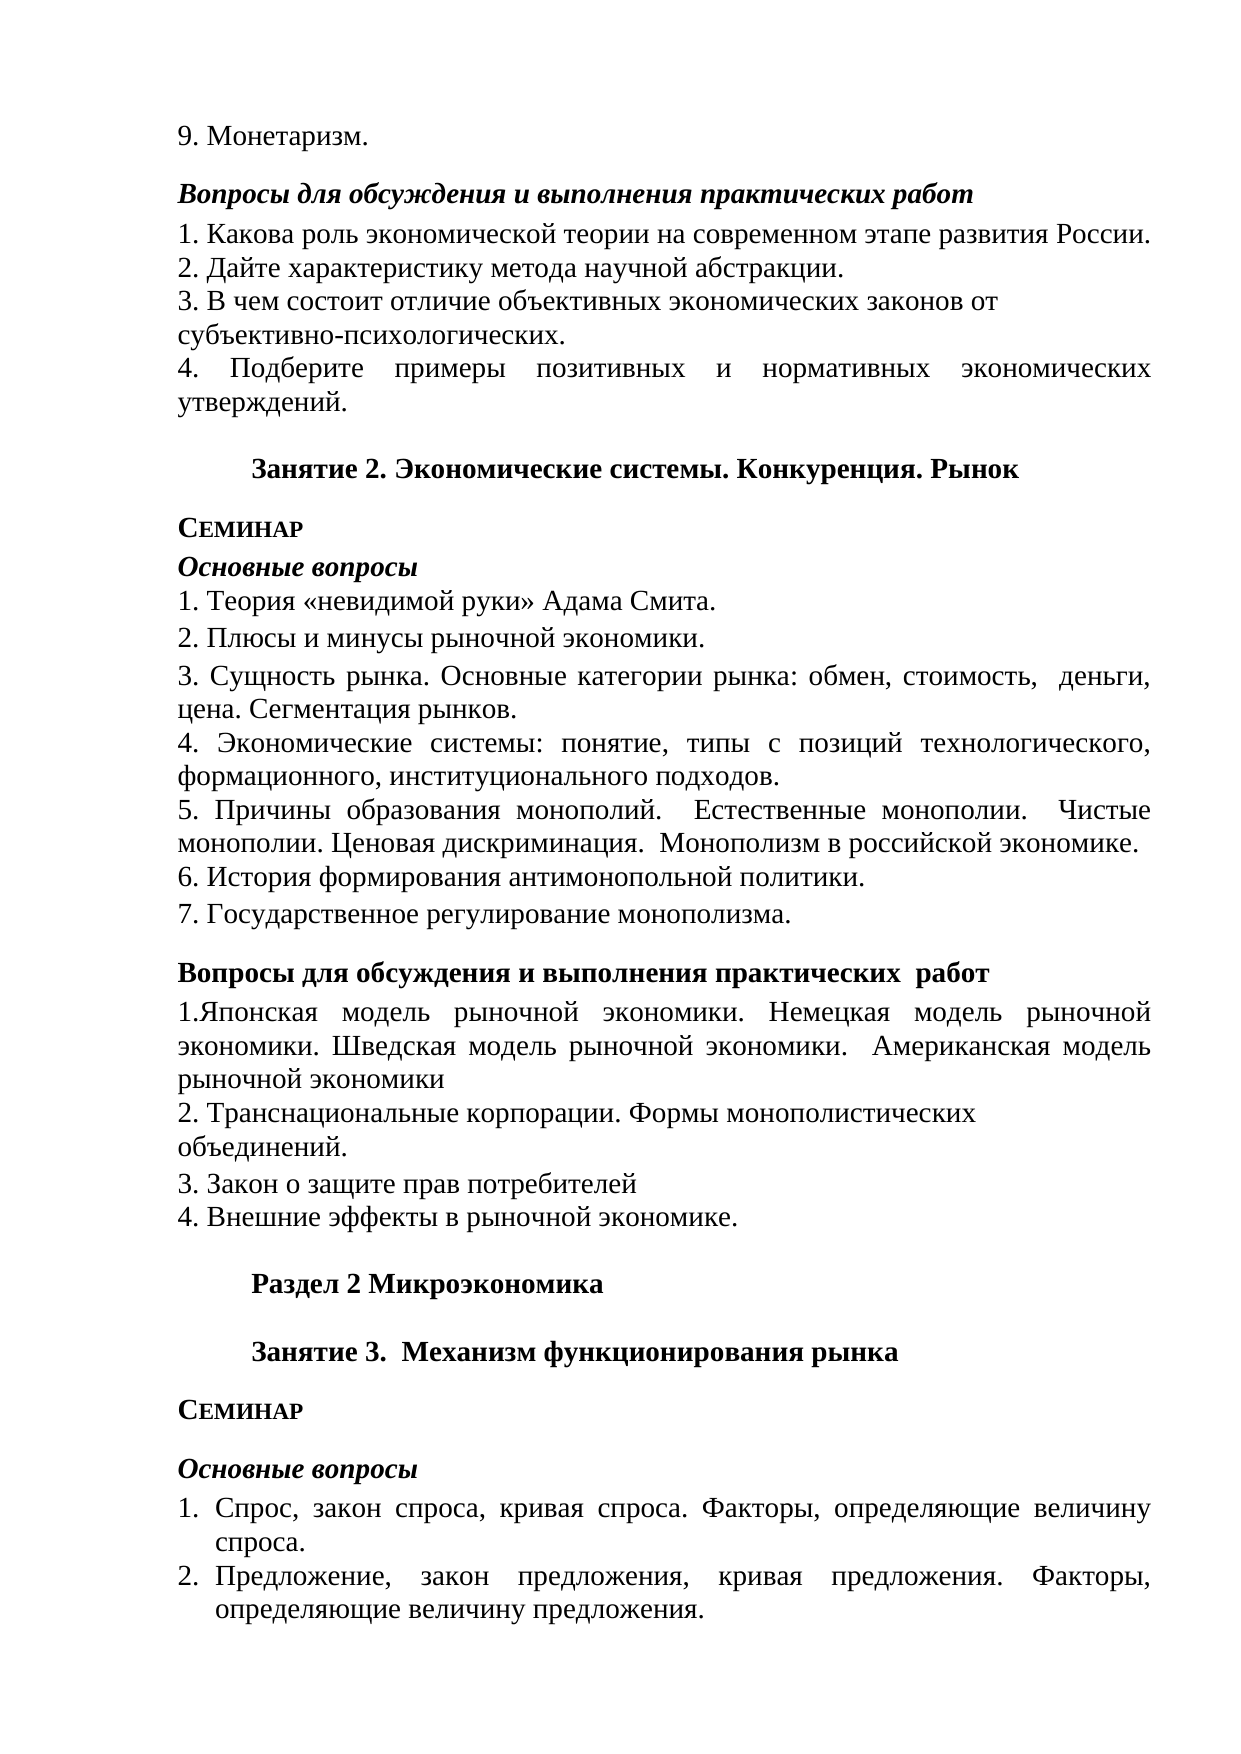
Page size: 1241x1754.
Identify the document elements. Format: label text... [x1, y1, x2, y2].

text 3. Закон о защите прав потребителей [177, 1166, 1152, 1199]
text Занятие 3. Механизм функционирования рынка [177, 1334, 1152, 1367]
text 1. Теория «невидимой руки» Адама Смита. [177, 583, 1152, 617]
text 5. Причины образования монополий. Естественные монополии. Чистые монополии. Ценовая дискриминация. Монополизм в российской экономике. [177, 792, 1152, 859]
text Занятие 2. Экономические системы. Конкуренция. Рынок [177, 451, 1152, 485]
text 7. Государственное регулирование монополизма. [177, 896, 1152, 930]
text 4. Подберите примеры позитивных и нормативных экономических утверждений. [177, 351, 1152, 418]
text 1. Какова роль экономической теории на современном этапе развития России. [177, 216, 1152, 250]
text Основные вопросы [177, 549, 1152, 583]
text Вопросы для обсуждения и выполнения практических работ [177, 177, 1152, 210]
text Семинар [177, 1392, 1152, 1426]
text Раздел 2 Микроэкономика [177, 1267, 1152, 1300]
text 3. В чем состоит отличие объективных экономических законов от субъективно-психологических. [177, 283, 1152, 351]
text 4. Экономические системы: понятие, типы с позиций технологического, формационного, институционального подходов. [177, 725, 1152, 792]
text 4. Внешние эффекты в рыночной экономике. [177, 1199, 1152, 1233]
text 6. История формирования антимонопольной политики. [177, 859, 1152, 892]
text 3. Сущность рынка. Основные категории рынка: обмен, стоимость, деньги, цена. Сегментация рынков. [177, 658, 1152, 725]
text Семинар [177, 510, 1152, 543]
text 9. Монетаризм. [177, 118, 1152, 152]
text 1.Японская модель рыночной экономики. Немецкая модель рыночной экономики. Шведская модель рыночной экономики. Американская модель рыночной экономики [177, 994, 1152, 1095]
text Основные вопросы [177, 1451, 1152, 1484]
list Предложение, закон предложения, кривая предложения. Факторы, определяющие величину предложения. [177, 1558, 1152, 1625]
list Спрос, закон спроса, кривая спроса. Факторы, определяющие величину спроса. [177, 1491, 1152, 1558]
text 2. Транснациональные корпорации. Формы монополистических объединений. [177, 1095, 1152, 1162]
text 2. Дайте характеристику метода научной абстракции. [177, 250, 1152, 283]
text 2. Плюсы и минусы рыночной экономики. [177, 620, 1152, 654]
text Вопросы для обсуждения и выполнения практических работ [177, 955, 1152, 988]
